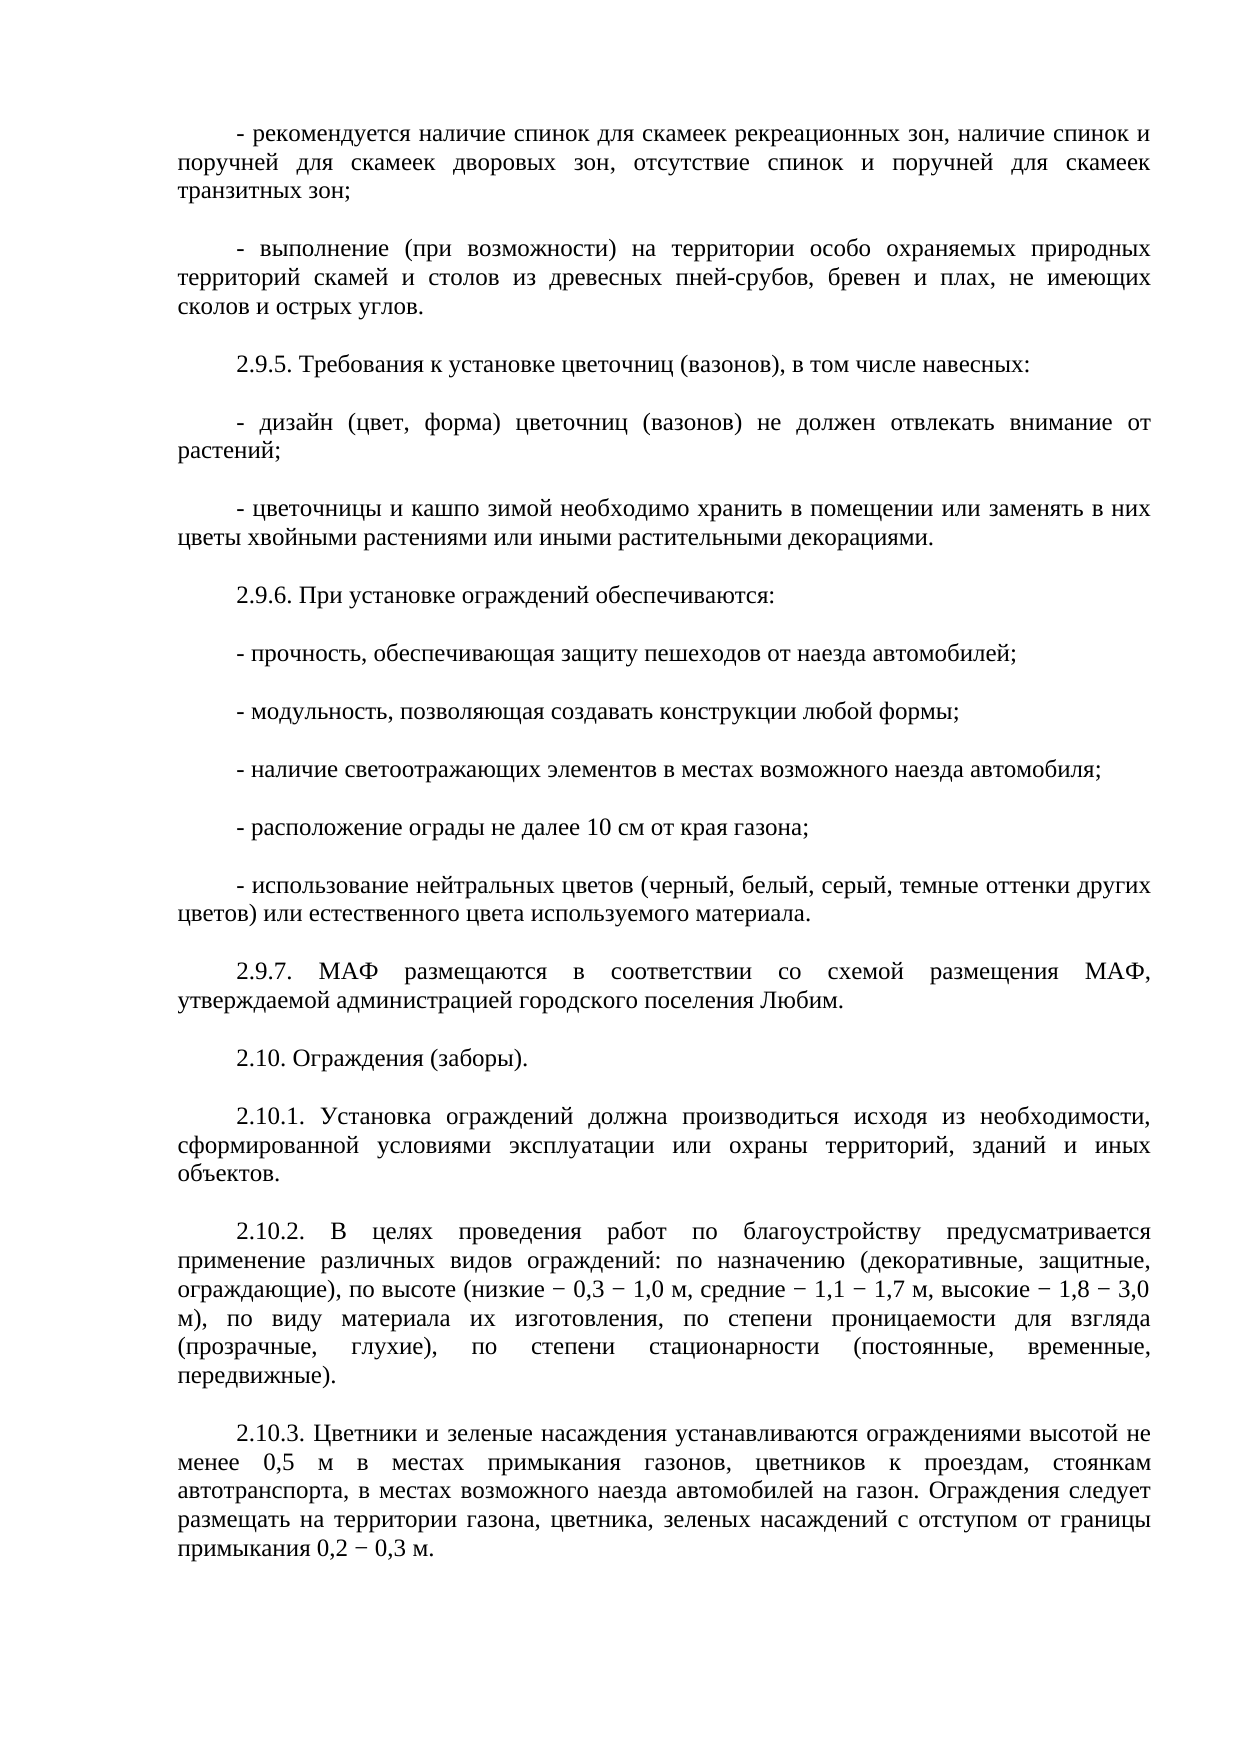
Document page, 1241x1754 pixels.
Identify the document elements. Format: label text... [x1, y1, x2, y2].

text - выполнение (при возможности) на территории особо охраняемых природных территорий скамей и столов из древесных пней-срубов, бревен и плах, не имеющих сколов и острых углов. [177, 233, 1152, 320]
text - рекомендуется наличие спинок для скамеек рекреационных зон, наличие спинок и поручней для скамеек дворовых зон, отсутствие спинок и поручней для скамеек транзитных зон; [177, 118, 1152, 204]
text - прочность, обеспечивающая защиту пешеходов от наезда автомобилей; [177, 638, 1152, 667]
text 2.10.1. Установка ограждений должна производиться исходя из необходимости, сформированной условиями эксплуатации или охраны территорий, зданий и иных объектов. [177, 1101, 1152, 1187]
text 2.10. Ограждения (заборы). [177, 1043, 1152, 1072]
text 2.9.7. МАФ размещаются в соответствии со схемой размещения МАФ, утверждаемой администрацией городского поселения Любим. [177, 956, 1152, 1014]
text 2.10.3. Цветники и зеленые насаждения устанавливаются ограждениями высотой не менее 0,5 м в местах примыкания газонов, цветников к проездам, стоянкам автотранспорта, в местах возможного наезда автомобилей на газон. Ограждения следует размещать на территории газона, цветника, зеленых насаждений с отступом от границы примыкания 0,2 − 0,3 м. [177, 1418, 1152, 1562]
text 2.9.5. Требования к установке цветочниц (вазонов), в том числе навесных: [177, 349, 1152, 378]
text - дизайн (цвет, форма) цветочниц (вазонов) не должен отвлекать внимание от растений; [177, 407, 1152, 464]
text - использование нейтральных цветов (черный, белый, серый, темные оттенки других цветов) или естественного цвета используемого материала. [177, 870, 1152, 927]
text - модульность, позволяющая создавать конструкции любой формы; [177, 696, 1152, 725]
text - расположение ограды не далее 10 см от края газона; [177, 812, 1152, 841]
text 2.9.6. При установке ограждений обеспечиваются: [177, 580, 1152, 609]
text - цветочницы и кашпо зимой необходимо хранить в помещении или заменять в них цветы хвойными растениями или иными растительными декорациями. [177, 493, 1152, 551]
text - наличие светоотражающих элементов в местах возможного наезда автомобиля; [177, 754, 1152, 783]
text 2.10.2. В целях проведения работ по благоустройству предусматривается применение различных видов ограждений: по назначению (декоративные, защитные, ограждающие), по высоте (низкие − 0,3 − 1,0 м, средние − 1,1 − 1,7 м, высокие − 1,8 − 3,0 м), по виду материала их изготовления, по степени проницаемости для взгляда (прозрачные, глухие), по степени стационарности (постоянные, временные, передвижные). [177, 1216, 1152, 1389]
